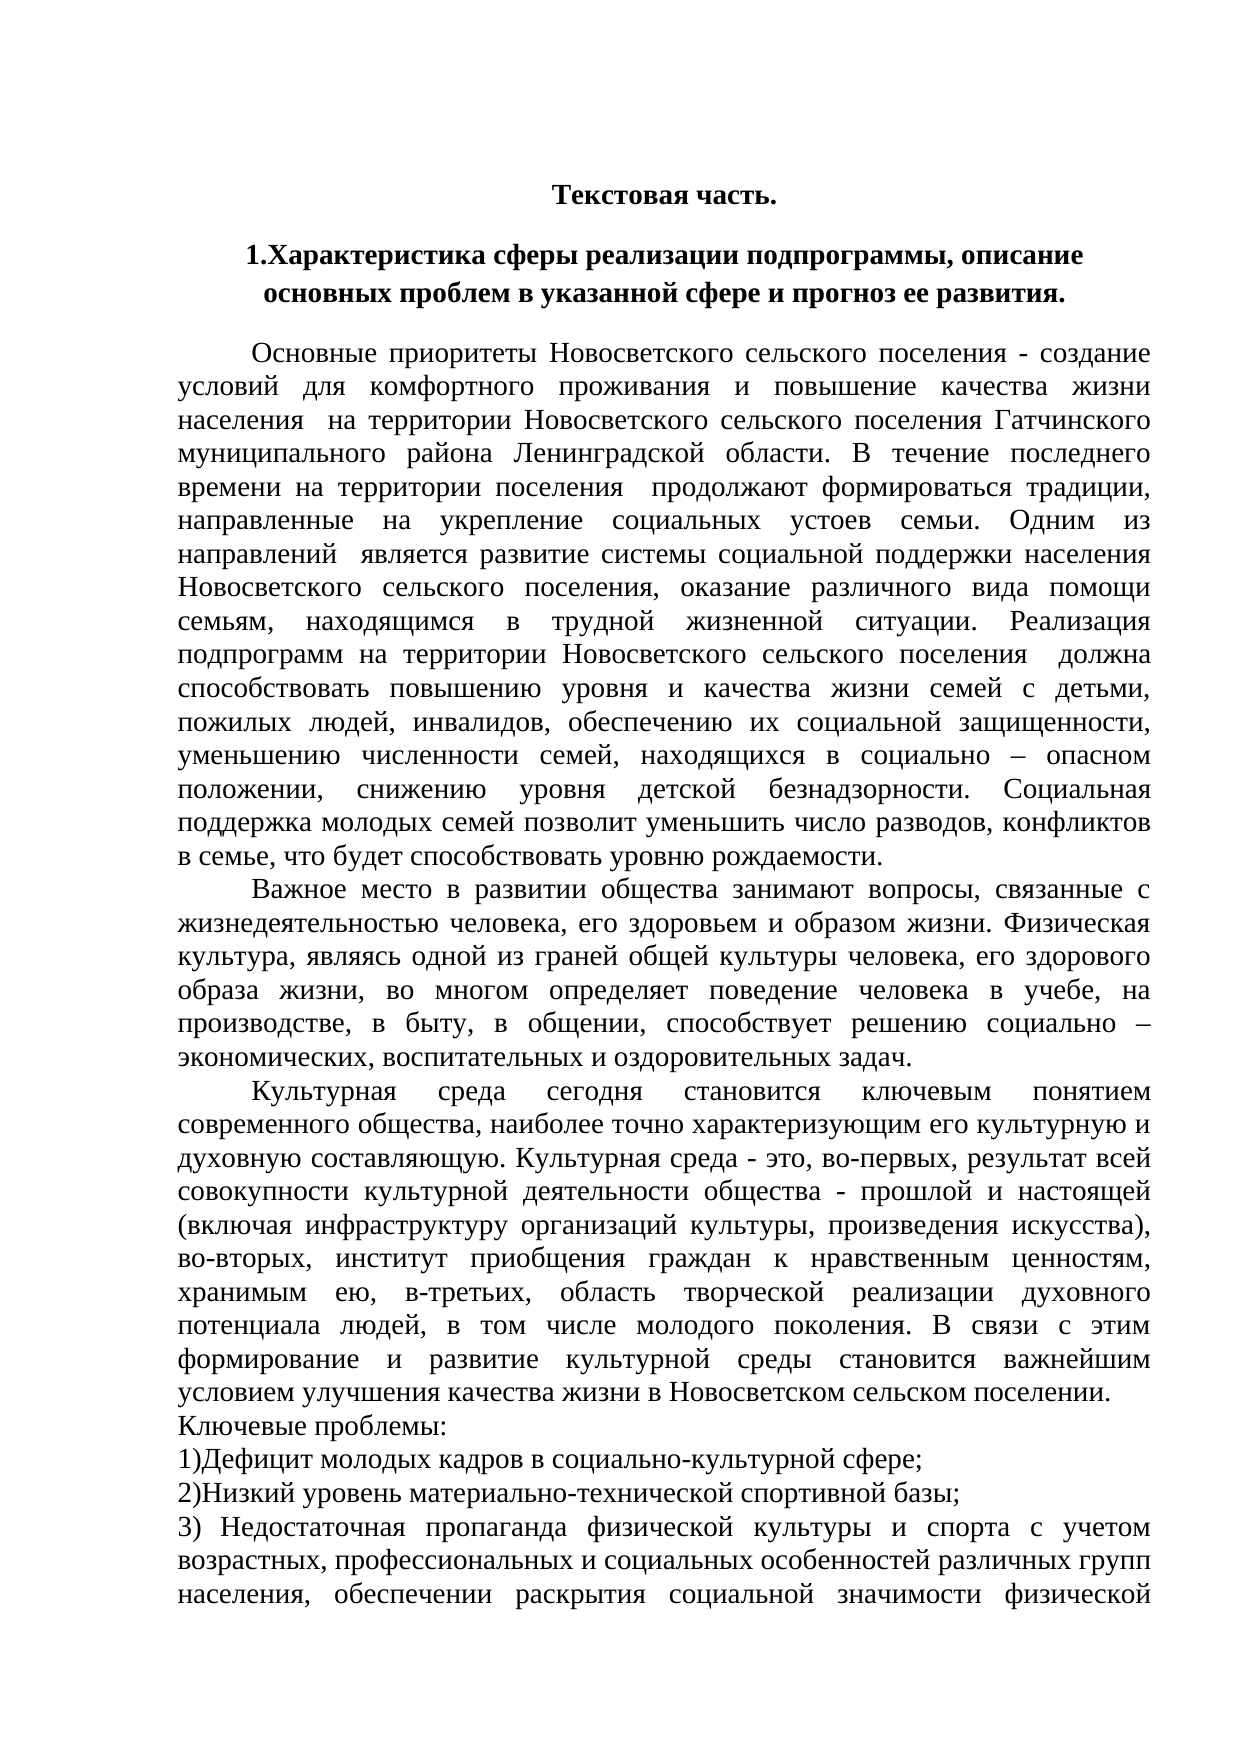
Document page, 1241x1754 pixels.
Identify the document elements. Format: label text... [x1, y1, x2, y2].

text Культурная среда сегодня становится ключевым понятием современного общества, наиболее точно характеризующим его культурную и духовную составляющую. Культурная среда - это, во-первых, результат всей совокупности культурной деятельности общества - прошлой и настоящей (включая инфраструктуру организаций культуры, произведения искусства), во-вторых, институт приобщения граждан к нравственным ценностям, хранимым ею, в-третьих, область творческой реализации духовного потенциала людей, в том числе молодого поколения. В связи с этим формирование и развитие культурной среды становится важнейшим условием улучшения качества жизни в Новосветском сельском поселении. [177, 1073, 1152, 1408]
text Ключевые проблемы: [177, 1408, 1152, 1442]
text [177, 1509, 1152, 1609]
text Основные приоритеты Новосветского сельского поселения - создание условий для комфортного проживания и повышение качества жизни населения на территории Новосветского сельского поселения Гатчинского муниципального района Ленинградской области. В течение последнего времени на территории поселения продолжают формироваться традиции, направленные на укрепление социальных устоев семьи. Одним из направлений является развитие системы социальной поддержки населения Новосветского сельского поселения, оказание различного вида помощи семьям, находящимся в трудной жизненной ситуации. Реализация подпрограмм на территории Новосветского сельского поселения должна способствовать повышению уровня и качества жизни семей с детьми, пожилых людей, инвалидов, обеспечению их социальной защищенности, уменьшению численности семей, находящихся в социально – опасном положении, снижению уровня детской безнадзорности. Социальная поддержка молодых семей позволит уменьшить число разводов, конфликтов в семье, что будет способствовать уровню рождаемости. [177, 335, 1152, 871]
text 1.Характеристика сферы реализации подпрограммы, описание основных проблем в указанной сфере и прогноз ее развития. [177, 237, 1152, 309]
text 2)Низкий уровень материально-технической спортивной базы; [177, 1475, 1152, 1509]
text Важное место в развитии общества занимают вопросы, связанные с жизнедеятельностью человека, его здоровьем и образом жизни. Физическая культура, являясь одной из граней общей культуры человека, его здорового образа жизни, во многом определяет поведение человека в учебе, на производстве, в быту, в общении, способствует решению социально – экономических, воспитательных и оздоровительных задач. [177, 871, 1152, 1073]
text 1)Дефицит молодых кадров в социально-культурной сфере; [177, 1442, 1152, 1475]
text Текстовая часть. [177, 177, 1152, 211]
